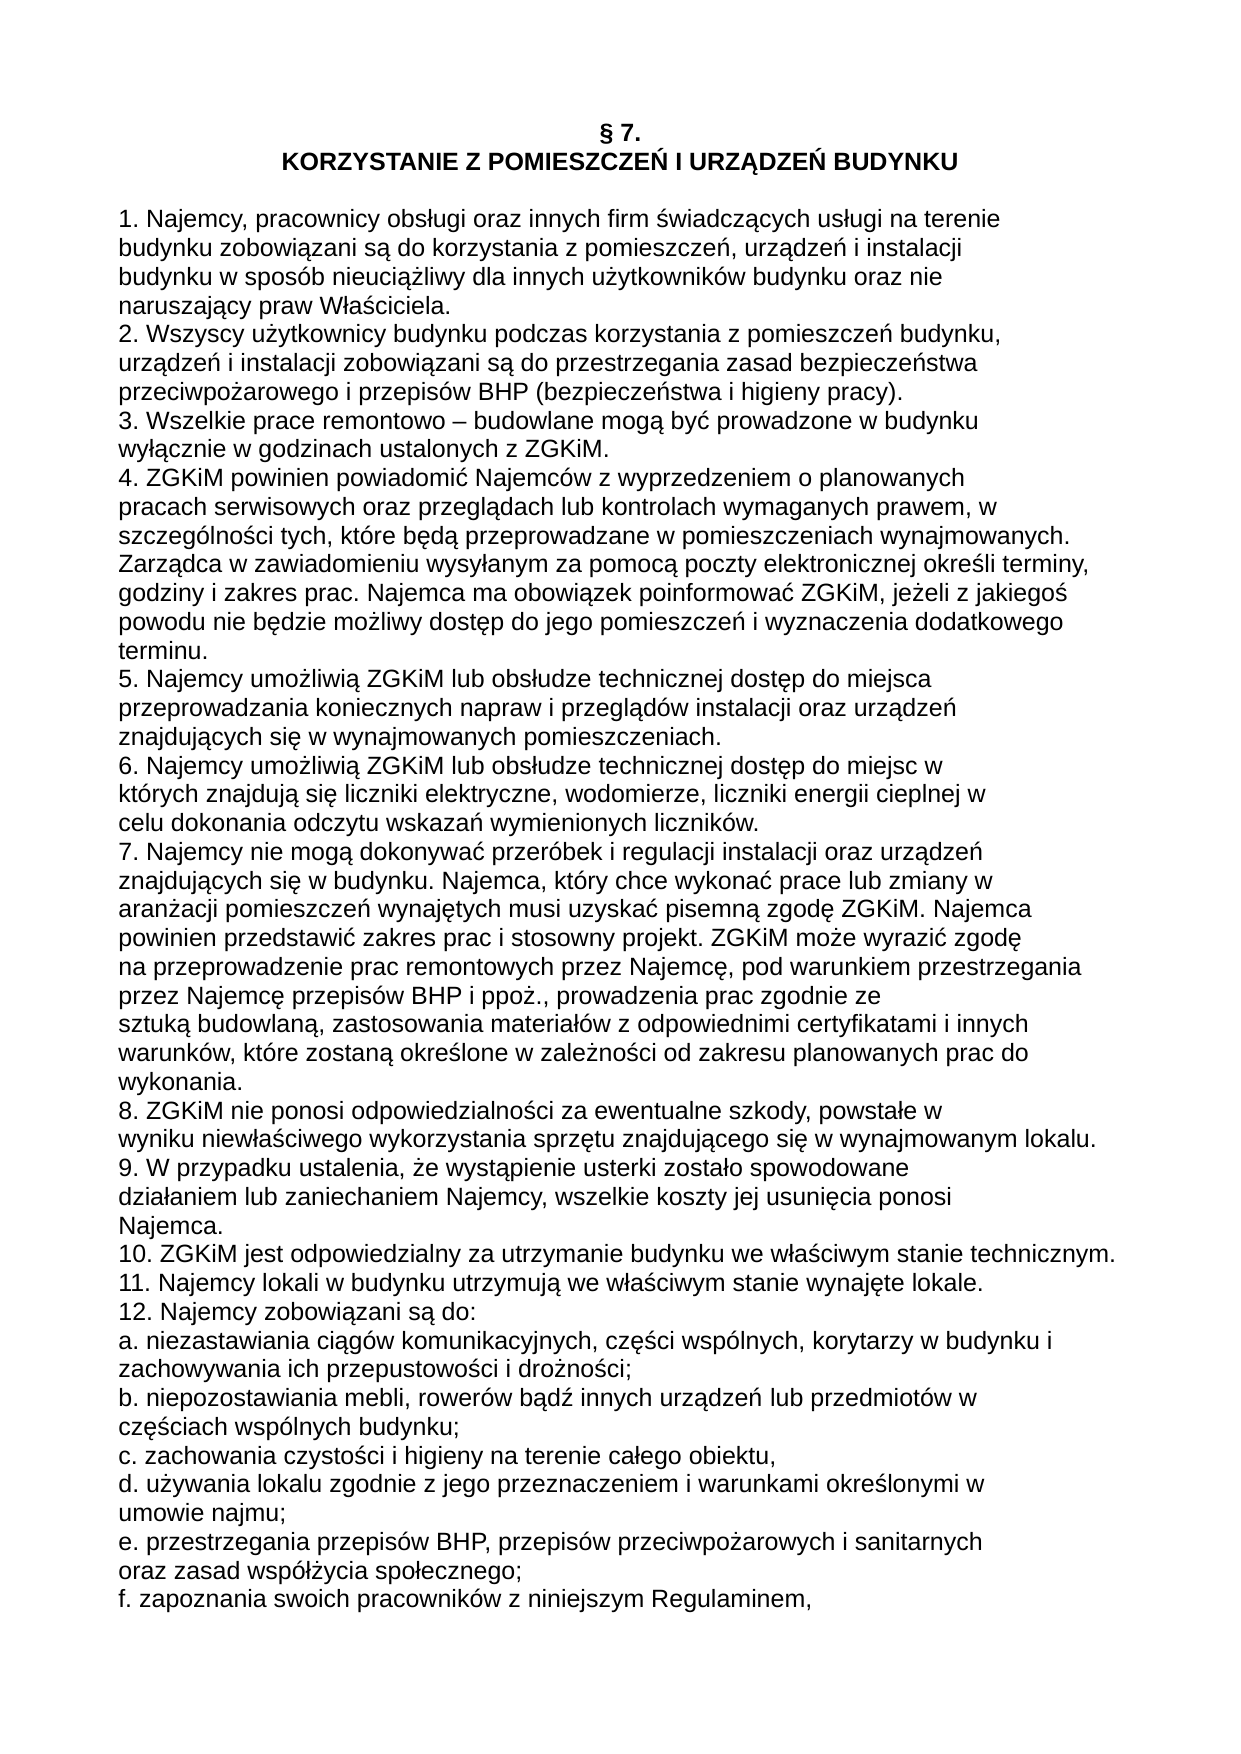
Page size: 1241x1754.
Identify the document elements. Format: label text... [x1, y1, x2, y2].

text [118, 1153, 1122, 1613]
text 1. Najemcy, pracownicy obsługi oraz innych firm świadczących usługi na terenie budynku zobowiązani są do korzystania z pomieszczeń, urządzeń i instalacji budynku w sposób nieuciążliwy dla innych użytkowników budynku oraz nie naruszający praw Właściciela. 2. Wszyscy użytkownicy budynku podczas korzystania z pomieszczeń budynku, urządzeń i instalacji zobowiązani są do przestrzegania zasad bezpieczeństwa przeciwpożarowego i przepisów BHP (bezpieczeństwa i higieny pracy). 3. Wszelkie prace remontowo – budowlane mogą być prowadzone w budynku wyłącznie w godzinach ustalonych z ZGKiM. 4. ZGKiM powinien powiadomić Najemców z wyprzedzeniem o planowanych pracach serwisowych oraz przeglądach lub kontrolach wymaganych prawem, w szczególności tych, które będą przeprowadzane w pomieszczeniach wynajmowanych. Zarządca w zawiadomieniu wysyłanym za pomocą poczty elektronicznej określi terminy, godziny i zakres prac. Najemca ma obowiązek poinformować ZGKiM, jeżeli z jakiegoś powodu nie będzie możliwy dostęp do jego pomieszczeń i wyznaczenia dodatkowego terminu. 5. Najemcy umożliwią ZGKiM lub obsłudze technicznej dostęp do miejsca przeprowadzania koniecznych napraw i przeglądów instalacji oraz urządzeń znajdujących się w wynajmowanych pomieszczeniach. 6. Najemcy umożliwią ZGKiM lub obsłudze technicznej dostęp do miejsc w których znajdują się liczniki elektryczne, wodomierze, liczniki energii cieplnej w celu dokonania odczytu wskazań wymienionych liczników. 7. Najemcy nie mogą dokonywać przeróbek i regulacji instalacji oraz urządzeń znajdujących się w budynku. Najemca, który chce wykonać prace lub zmiany w aranżacji pomieszczeń wynajętych musi uzyskać pisemną zgodę ZGKiM. Najemca powinien przedstawić zakres prac i stosowny projekt. ZGKiM może wyrazić zgodę na przeprowadzenie prac remontowych przez Najemcę, pod warunkiem przestrzegania przez Najemcę przepisów BHP i ppoż., prowadzenia prac zgodnie ze sztuką budowlaną, zastosowania materiałów z odpowiednimi certyfikatami i innych warunków, które zostaną określone w zależności od zakresu planowanych prac do wykonania. 8. ZGKiM nie ponosi odpowiedzialności za ewentualne szkody, powstałe w wyniku niewłaściwego wykorzystania sprzętu znajdującego się w wynajmowanym lokalu. [118, 204, 1122, 1153]
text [118, 118, 1122, 176]
